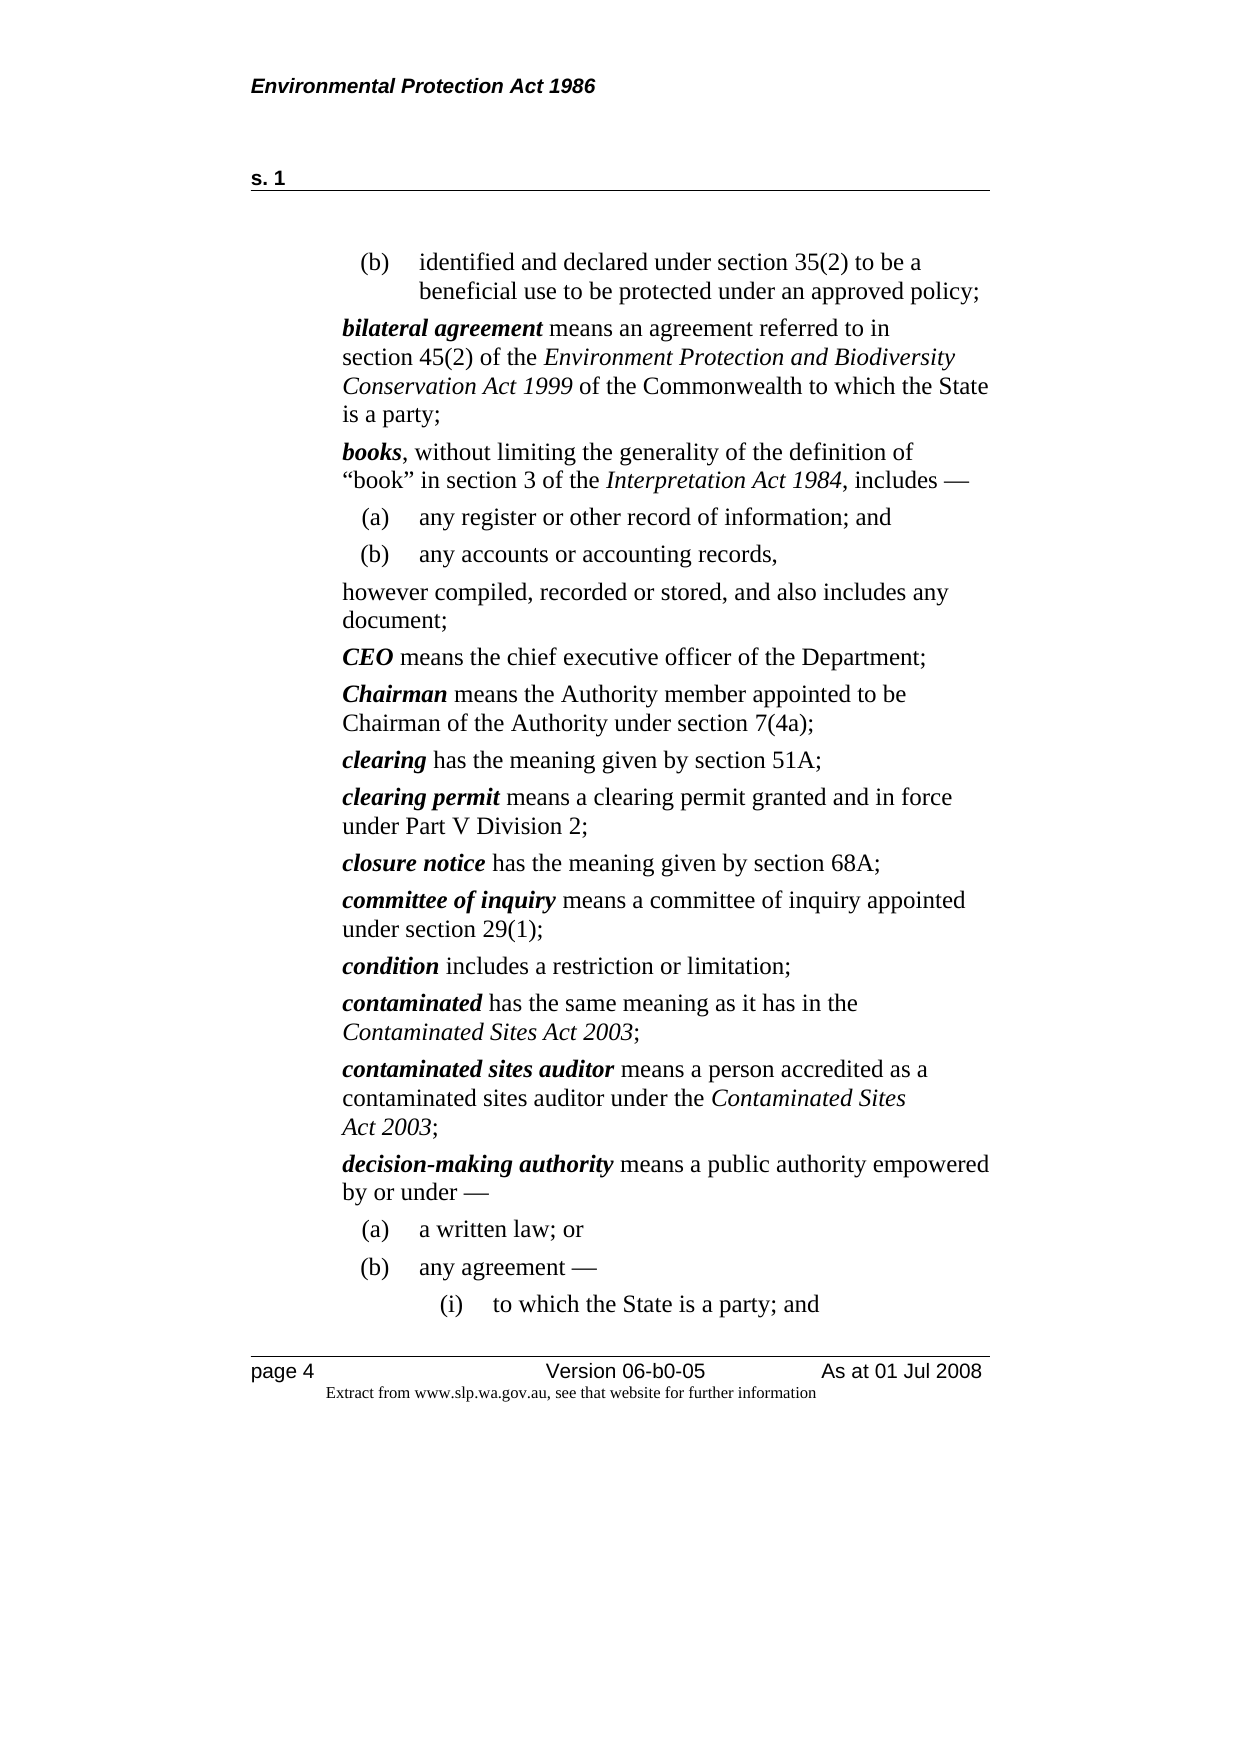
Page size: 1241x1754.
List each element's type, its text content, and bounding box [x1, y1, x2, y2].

text clearing permit means a clearing permit granted and in force under Part V Division 2; [251, 782, 990, 840]
text (b) any accounts or accounting records, [251, 539, 990, 568]
text CEO means the chief executive officer of the Department; [251, 642, 990, 671]
text Chairman means the Authority member appointed to be Chairman of the Authority under section 7(4a); [251, 679, 990, 737]
text committee of inquiry means a committee of inquiry appointed under section 29(1); [251, 885, 990, 943]
text however compiled, recorded or stored, and also includes any document; [251, 577, 990, 634]
text clearing has the meaning given by section 51A; [251, 745, 990, 774]
text contaminated has the same meaning as it has in the Contaminated Sites Act 2003; [251, 988, 990, 1046]
text (a) any register or other record of information; and [251, 502, 990, 531]
text (a) a written law; or [251, 1214, 990, 1243]
text books, without limiting the generality of the definition of “book” in section 3 of the Interpretation Act 1984, includes — [251, 437, 990, 494]
text decision-making authority means a public authority empowered by or under — [251, 1149, 990, 1206]
text bilateral agreement means an agreement referred to in section 45(2) of the Environment Protection and Biodiversity Conservation Act 1999 of the Commonwealth to which the State is a party; [251, 313, 990, 428]
text (b) identified and declared under section 35(2) to be a beneficial use to be protected under an approved policy; [251, 247, 990, 305]
text (b) any agreement — [251, 1252, 990, 1280]
text closure notice has the meaning given by section 68A; [251, 848, 990, 877]
text contaminated sites auditor means a person accredited as a contaminated sites auditor under the Contaminated Sites Act 2003; [251, 1054, 990, 1140]
text (i) to which the State is a party; and [251, 1289, 990, 1317]
text condition includes a restriction or limitation; [251, 951, 990, 980]
